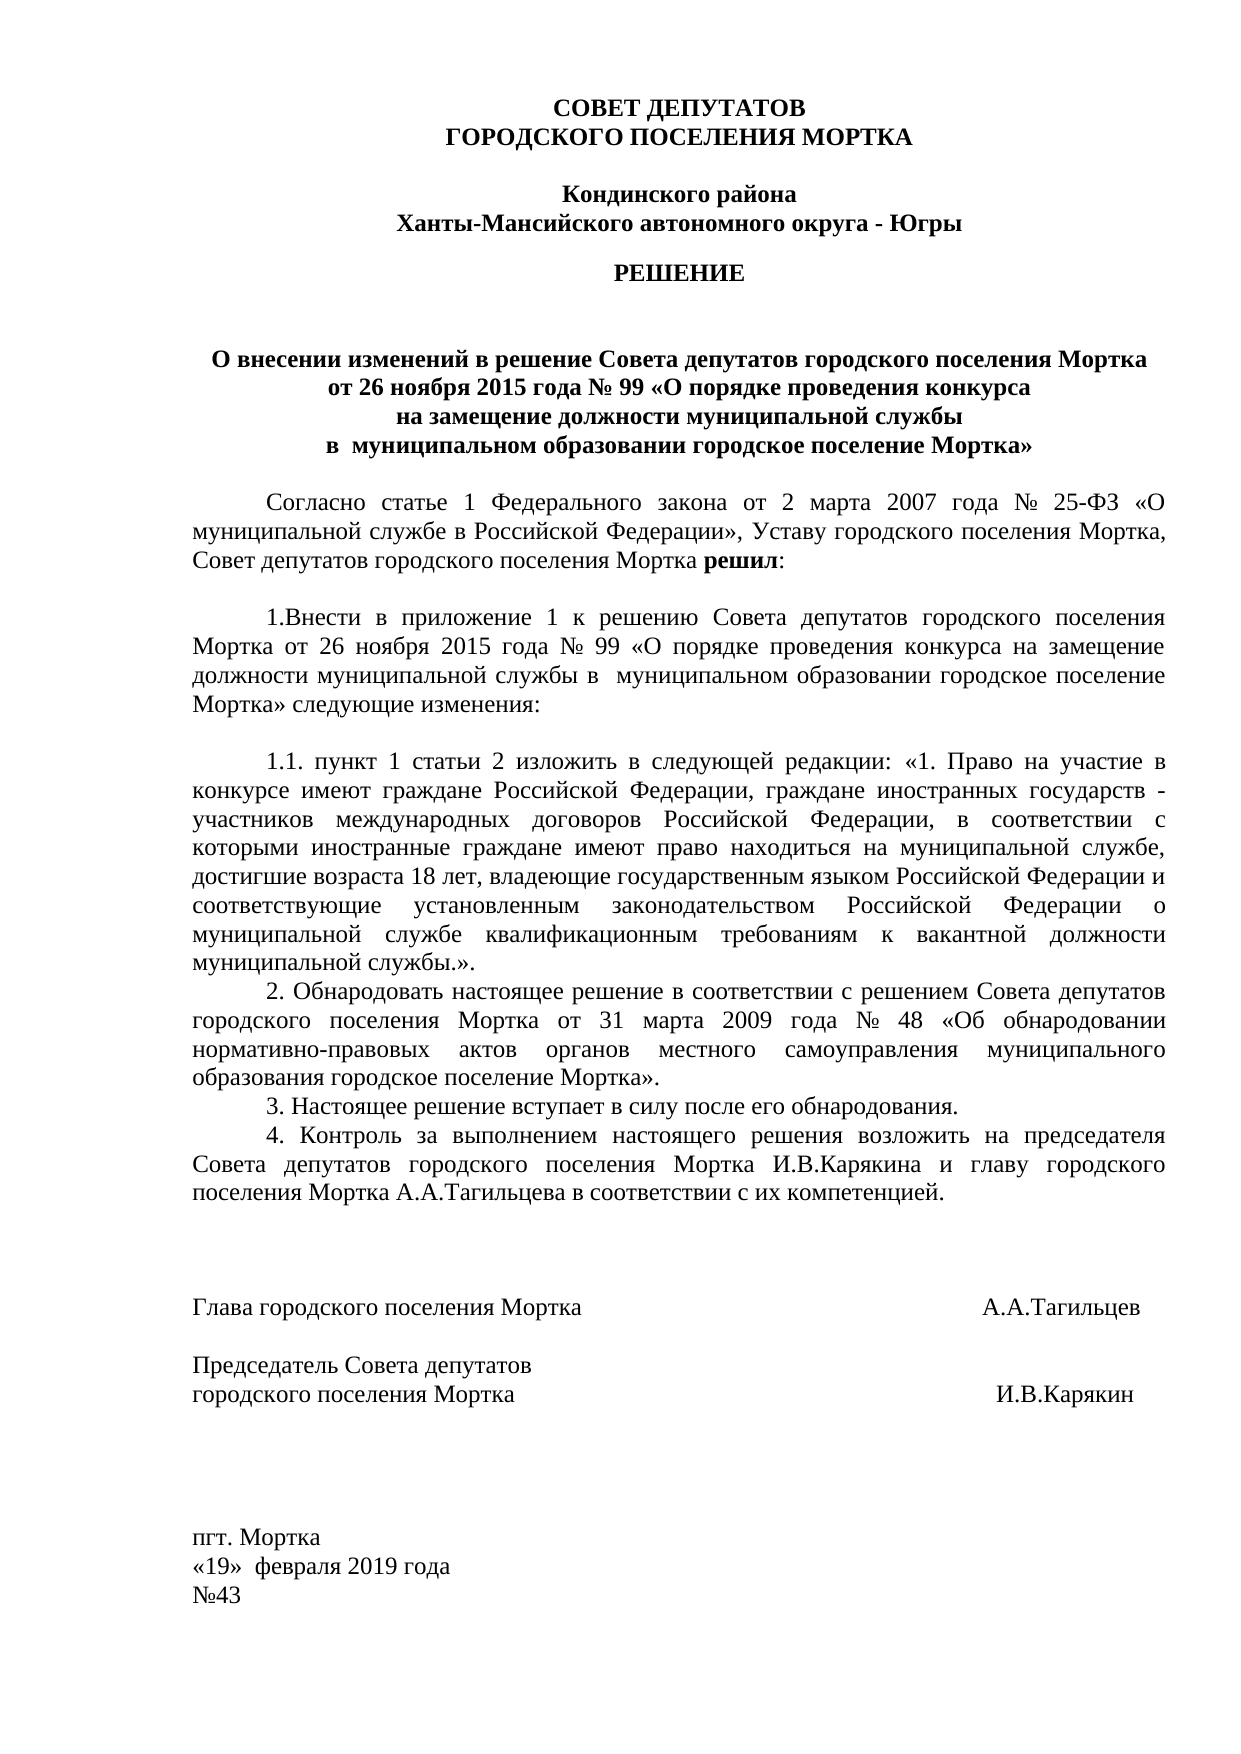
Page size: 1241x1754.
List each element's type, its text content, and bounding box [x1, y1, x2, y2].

text «19» февраля 2019 года [192, 1551, 1167, 1580]
text 1.Внести в приложение 1 к решению Совета депутатов городского поселения Мортка от 26 ноября 2015 года № 99 «О порядке проведения конкурса на замещение должности муниципальной службы в муниципальном образовании городское поселение Мортка» следующие изменения: [192, 602, 1166, 717]
text СОВЕТ ДЕПУТАТОВ [192, 93, 1167, 122]
text Ханты-Мансийского автономного округа - Югры [192, 208, 1167, 237]
text №43 [192, 1580, 1167, 1609]
text Согласно статье 1 Федерального закона от 2 марта 2007 года № 25-ФЗ «О муниципальной службе в Российской Федерации», Уставу городского поселения Мортка, Совет депутатов городского поселения Мортка решил: [192, 487, 1167, 574]
title О внесении изменений в решение Совета депутатов городского поселения Мортка [192, 344, 1167, 372]
text 1.1. пункт 1 статьи 2 изложить в следующей редакции: «1. Право на участие в конкурсе имеют граждане Российской Федерации, граждане иностранных государств - участников международных договоров Российской Федерации, в соответствии с которыми иностранные граждане имеют право находиться на муниципальной службе, достигшие возраста 18 лет, владеющие государственным языком Российской Федерации и соответствующие установленным законодательством Российской Федерации о муниципальной службе квалификационным требованиям к вакантной должности муниципальной службы.». [192, 746, 1166, 976]
text пгт. Мортка [192, 1522, 1167, 1551]
text городского поселения Мортка И.В.Карякин [192, 1379, 1167, 1407]
text 2. Обнародовать настоящее решение в соответствии с решением Совета депутатов городского поселения Мортка от 31 марта 2009 года № 48 «Об обнародовании нормативно-правовых актов органов местного самоуправления муниципального образования городское поселение Мортка». [192, 976, 1167, 1091]
text 4. Контроль за выполнением настоящего решения возложить на председателя Совета депутатов городского поселения Мортка И.В.Карякина и главу городского поселения Мортка А.А.Тагильцева в соответствии с их компетенцией. [192, 1120, 1166, 1206]
text 3. Настоящее решение вступает в силу после его обнародования. [192, 1091, 1166, 1120]
title на замещение должности муниципальной службы [192, 401, 1167, 430]
text Председатель Совета депутатов [192, 1350, 1167, 1379]
subtitle РЕШЕНИЕ [192, 258, 1167, 286]
title от 26 ноября 2015 года № 99 «О порядке проведения конкурса [192, 372, 1167, 401]
text Глава городского поселения Мортка А.А.Тагильцев [192, 1292, 1167, 1321]
text Кондинского района [192, 179, 1167, 208]
title в муниципальном образовании городское поселение Мортка» [192, 430, 1167, 459]
text ГОРОДСКОГО ПОСЕЛЕНИЯ МОРТКА [192, 122, 1167, 151]
